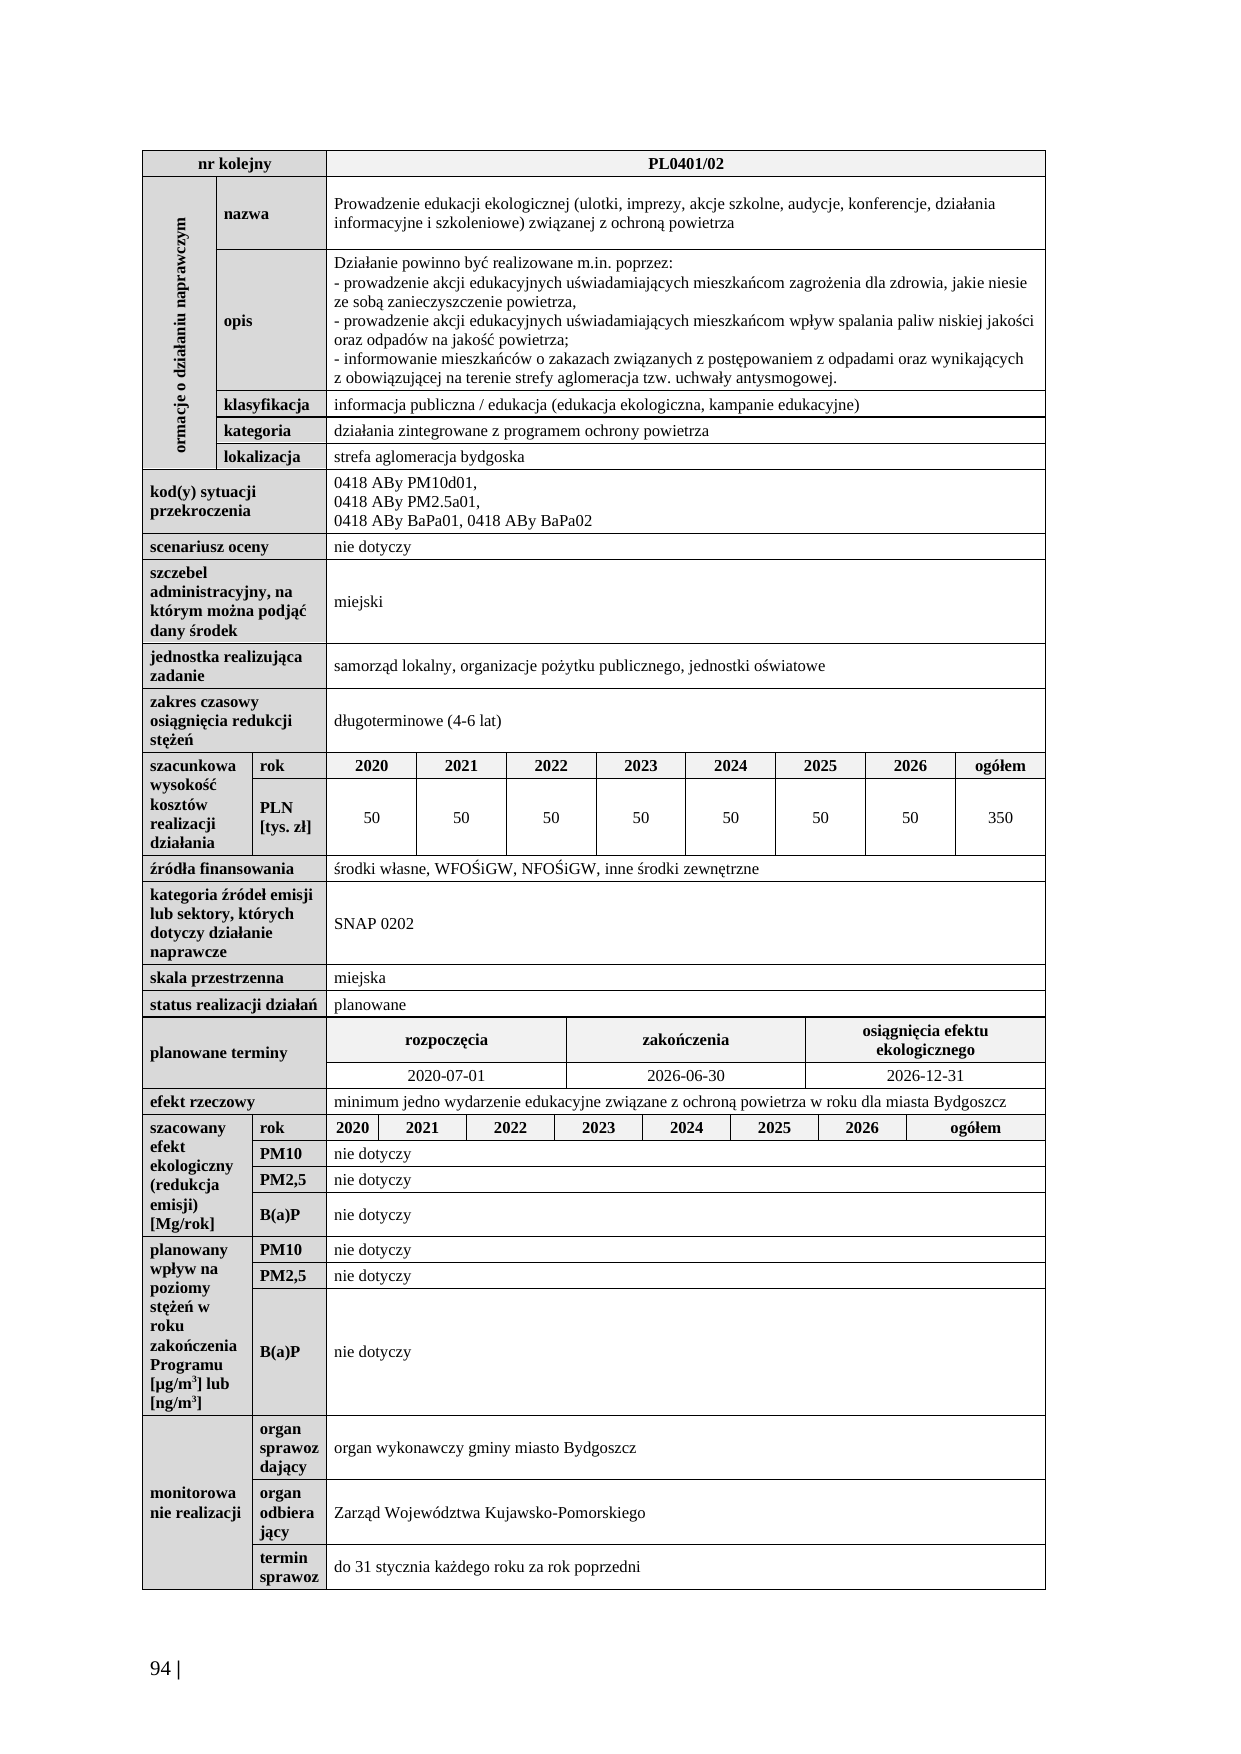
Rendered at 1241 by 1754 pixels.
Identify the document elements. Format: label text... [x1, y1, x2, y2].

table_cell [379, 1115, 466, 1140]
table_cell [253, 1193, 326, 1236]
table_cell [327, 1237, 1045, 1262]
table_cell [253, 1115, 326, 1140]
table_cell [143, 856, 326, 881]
table_cell nie dotyczy [327, 534, 1045, 559]
table_cell zakres czasowy osiągnięcia redukcji stężeń [143, 689, 326, 752]
table_cell nazwa [217, 177, 326, 249]
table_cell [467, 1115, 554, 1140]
table_cell PLN [tys. zł] [253, 779, 326, 855]
table_cell 2025 [776, 753, 865, 778]
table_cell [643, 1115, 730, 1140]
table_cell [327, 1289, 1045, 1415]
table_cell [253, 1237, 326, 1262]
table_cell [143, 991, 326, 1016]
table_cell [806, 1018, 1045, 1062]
table_cell 50 [327, 779, 416, 855]
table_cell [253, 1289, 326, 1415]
table_cell klasyfikacja [217, 391, 326, 416]
table_cell 50 [507, 779, 596, 855]
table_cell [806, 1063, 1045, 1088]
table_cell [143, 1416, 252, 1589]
table_cell długoterminowe (4-6 lat) [327, 689, 1045, 752]
table_cell opis [217, 250, 326, 390]
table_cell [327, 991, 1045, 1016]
table_cell informacje o działaniu naprawczym [143, 177, 216, 468]
table_cell scenariusz oceny [143, 534, 326, 559]
table_cell 2024 [686, 753, 775, 778]
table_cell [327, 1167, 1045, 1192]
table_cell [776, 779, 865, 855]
table_cell Prowadzenie edukacji ekologicznej (ulotki, imprezy, akcje szkolne, audycje, konferencje, działania informacyjne i szkoleniowe) związanej z ochroną powietrza [327, 177, 1045, 249]
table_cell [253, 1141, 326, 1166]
table_cell 50 [597, 779, 685, 855]
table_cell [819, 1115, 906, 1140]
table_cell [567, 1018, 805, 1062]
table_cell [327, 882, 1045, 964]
table_cell działania zintegrowane z programem ochrony powietrza [327, 418, 1045, 442]
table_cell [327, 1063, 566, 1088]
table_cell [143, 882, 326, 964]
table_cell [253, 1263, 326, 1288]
table_cell samorząd lokalny, organizacje pożytku publicznego, jednostki oświatowe [327, 644, 1045, 688]
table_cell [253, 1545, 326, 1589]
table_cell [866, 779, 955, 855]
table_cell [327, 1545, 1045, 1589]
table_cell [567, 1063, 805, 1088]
table_cell szczebel administracyjny, na którym można podjąć dany środek [143, 560, 326, 642]
table_cell rok [253, 753, 326, 778]
table_cell 0418 ABy PM10d01, 0418 ABy PM2.5a01, 0418 ABy BaPa01, 0418 ABy BaPa02 [327, 470, 1045, 533]
table_cell 2020 [327, 753, 416, 778]
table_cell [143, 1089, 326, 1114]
table_cell Działanie powinno być realizowane m.in. poprzez: - prowadzenie akcji edukacyjnych uświadamiających mieszkańcom zagrożenia dla zdrowia, jakie niesie ze sobą zanieczyszczenie powietrza, - prowadzenie akcji edukacyjnych uświadamiających mieszkańcom wpływ spalania paliw niskiej jakości oraz odpadów na jakość powietrza; - informowanie mieszkańców o zakazach związanych z postępowaniem z odpadami oraz wynikających z obowiązującej na terenie strefy aglomeracja tzw. uchwały antysmogowej. [327, 250, 1045, 390]
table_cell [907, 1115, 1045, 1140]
table_cell 2023 [597, 753, 685, 778]
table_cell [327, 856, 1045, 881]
table_cell 2021 [417, 753, 506, 778]
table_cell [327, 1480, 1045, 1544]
table_cell kod(y) sytuacji przekroczenia [143, 470, 326, 533]
table_cell 50 [417, 779, 506, 855]
table_header PL0401/02 [327, 151, 1045, 176]
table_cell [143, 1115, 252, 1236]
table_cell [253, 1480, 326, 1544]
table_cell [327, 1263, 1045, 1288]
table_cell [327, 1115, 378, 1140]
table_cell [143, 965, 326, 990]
table_cell 2022 [507, 753, 596, 778]
table_header nr kolejny [143, 151, 326, 176]
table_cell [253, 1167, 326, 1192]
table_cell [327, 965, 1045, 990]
table_cell jednostka realizująca zadanie [143, 644, 326, 688]
table_cell strefa aglomeracja bydgoska [327, 444, 1045, 468]
table_cell szacunkowa wysokość kosztów realizacji działania [143, 753, 252, 855]
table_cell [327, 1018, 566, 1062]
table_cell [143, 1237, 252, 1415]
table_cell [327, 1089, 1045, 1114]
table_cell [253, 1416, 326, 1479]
table_cell 2026 [866, 753, 955, 778]
table_cell kategoria [217, 418, 326, 442]
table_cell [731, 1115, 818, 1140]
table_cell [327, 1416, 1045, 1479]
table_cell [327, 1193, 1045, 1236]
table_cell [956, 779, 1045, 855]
table_cell 50 [686, 779, 775, 855]
table_cell lokalizacja [217, 444, 326, 468]
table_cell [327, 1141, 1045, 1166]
table_cell ogółem [956, 753, 1045, 778]
table_cell informacja publiczna / edukacja (edukacja ekologiczna, kampanie edukacyjne) [327, 391, 1045, 416]
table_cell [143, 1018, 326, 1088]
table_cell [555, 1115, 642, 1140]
table_cell miejski [327, 560, 1045, 642]
